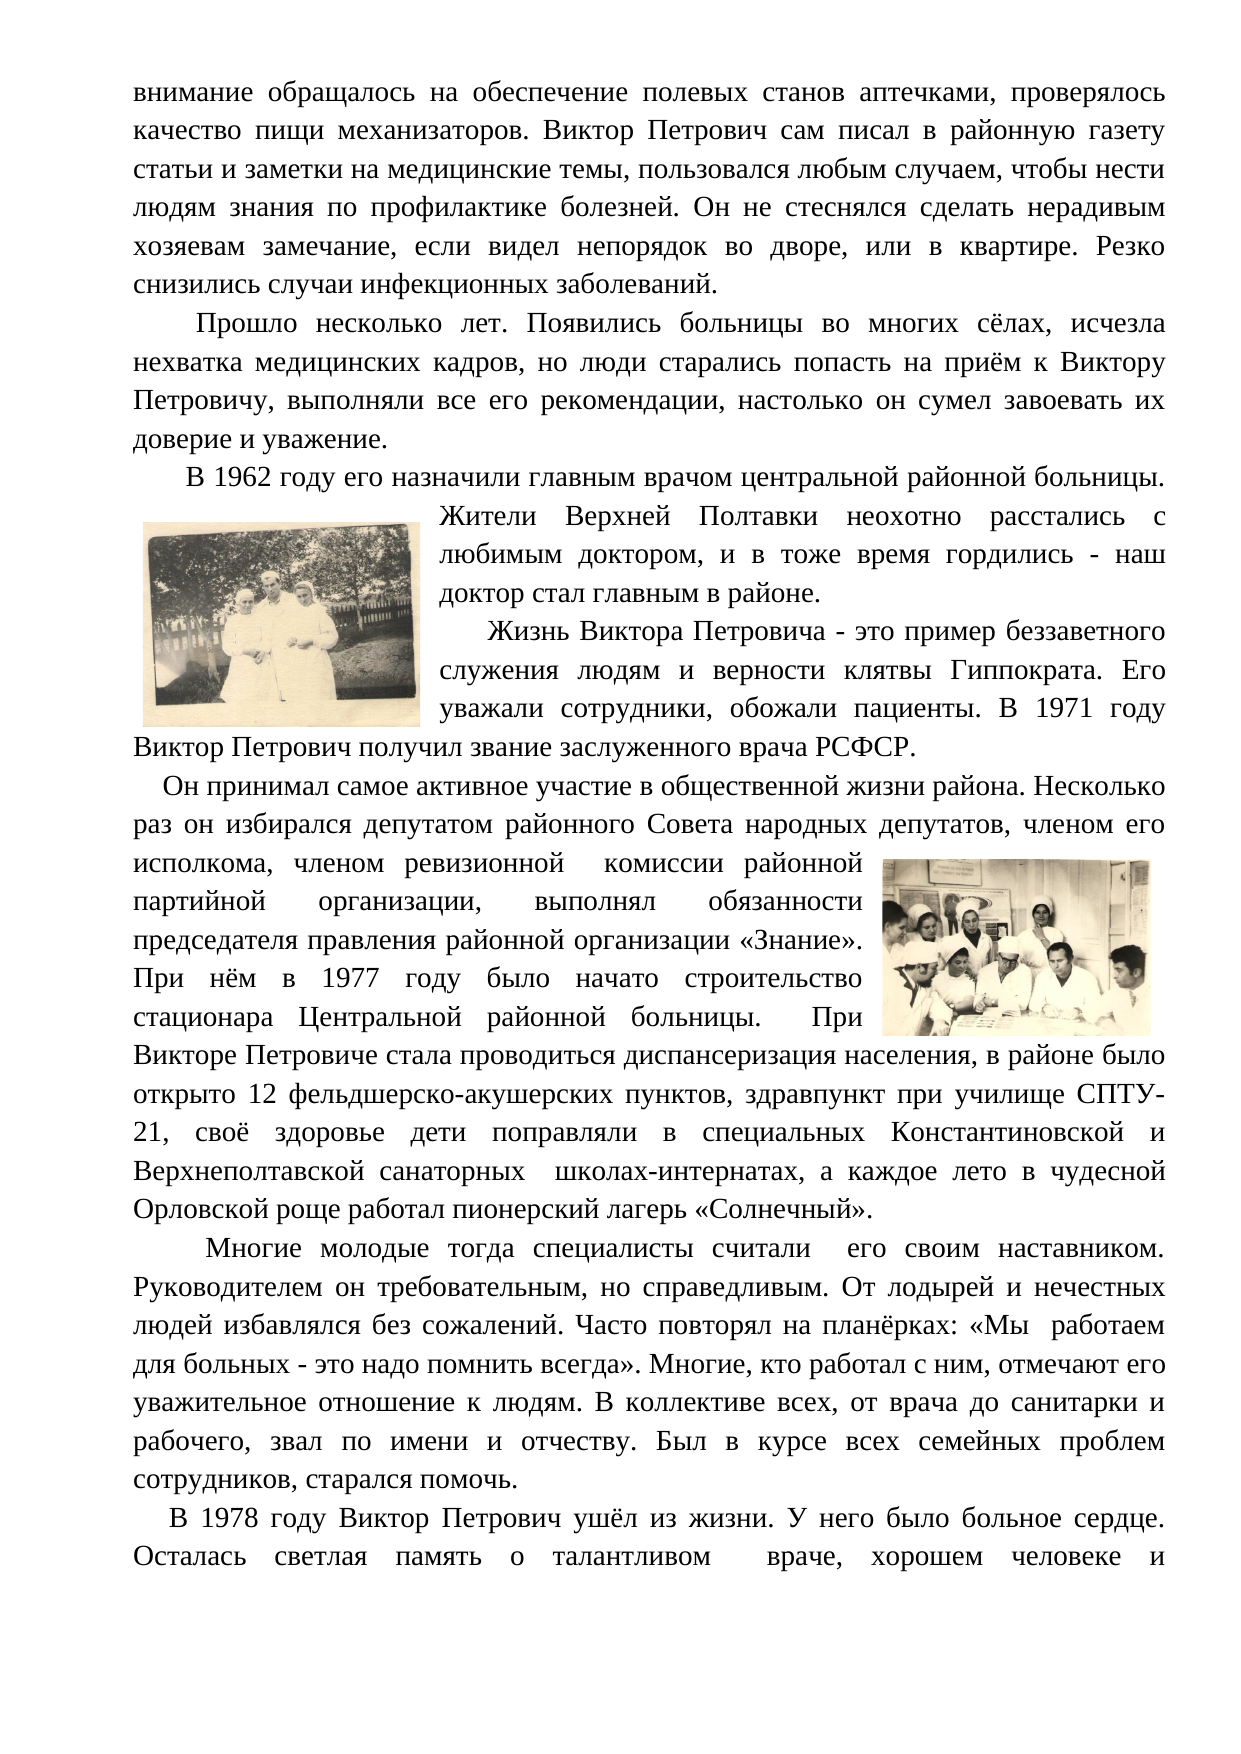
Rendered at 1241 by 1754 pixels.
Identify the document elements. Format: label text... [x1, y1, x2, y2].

text Жизнь Виктора Петровича - это пример беззаветного служения людям и верности клятвы Гиппократа. Его уважали сотрудники, обожали пациенты. В 1971 году Виктор Петрович получил звание заслуженного врача РСФСР. [133, 613, 1167, 763]
picture [882, 859, 1151, 1036]
text Он принимал самое активное участие в общественной жизни района. Несколько раз он избирался депутатом районного Совета народных депутатов, членом его исполкома, членом ревизионной комиссии районной партийной организации, выполнял обязанности председателя правления районной организации «Знание». При нём в 1977 году было начато строительство стационара Центральной районной больницы. При Викторе Петровиче стала проводиться диспансеризация населения, в районе было открыто 12 фельдшерско-акушерских пунктов, здравпункт при училище СПТУ-21, своё здоровье дети поправляли в специальных Константиновской и Верхнеполтавской санаторных школах-интернатах, а каждое лето в чудесной Орловской роще работал пионерский лагерь «Солнечный». [133, 768, 1167, 1225]
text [133, 74, 1167, 300]
text Многие молодые тогда специалисты считали его своим наставником. Руководителем он требовательным, но справедливым. От лодырей и нечестных людей избавлялся без сожалений. Часто повторял на планёрках: «Мы работаем для больных - это надо помнить всегда». Многие, кто работал с ним, отмечают его уважительное отношение к людям. В коллективе всех, от врача до санитарки и рабочего, звал по имени и отчеству. Был в курсе всех семейных проблем сотрудников, старался помочь. [133, 1230, 1167, 1495]
text Прошло несколько лет. Появились больницы во многих сёлах, исчезла нехватка медицинских кадров, но люди старались попасть на приём к Виктору Петровичу, выполняли все его рекомендации, настолько он сумел завоевать их доверие и уважение. [133, 305, 1167, 454]
text В 1962 году его назначили главным врачом центральной районной больницы. Жители Верхней Полтавки неохотно расстались с любимым доктором, и в тоже время гордились - наш доктор стал главным в районе. [133, 459, 1167, 608]
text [133, 1500, 1167, 1572]
picture [142, 522, 421, 727]
